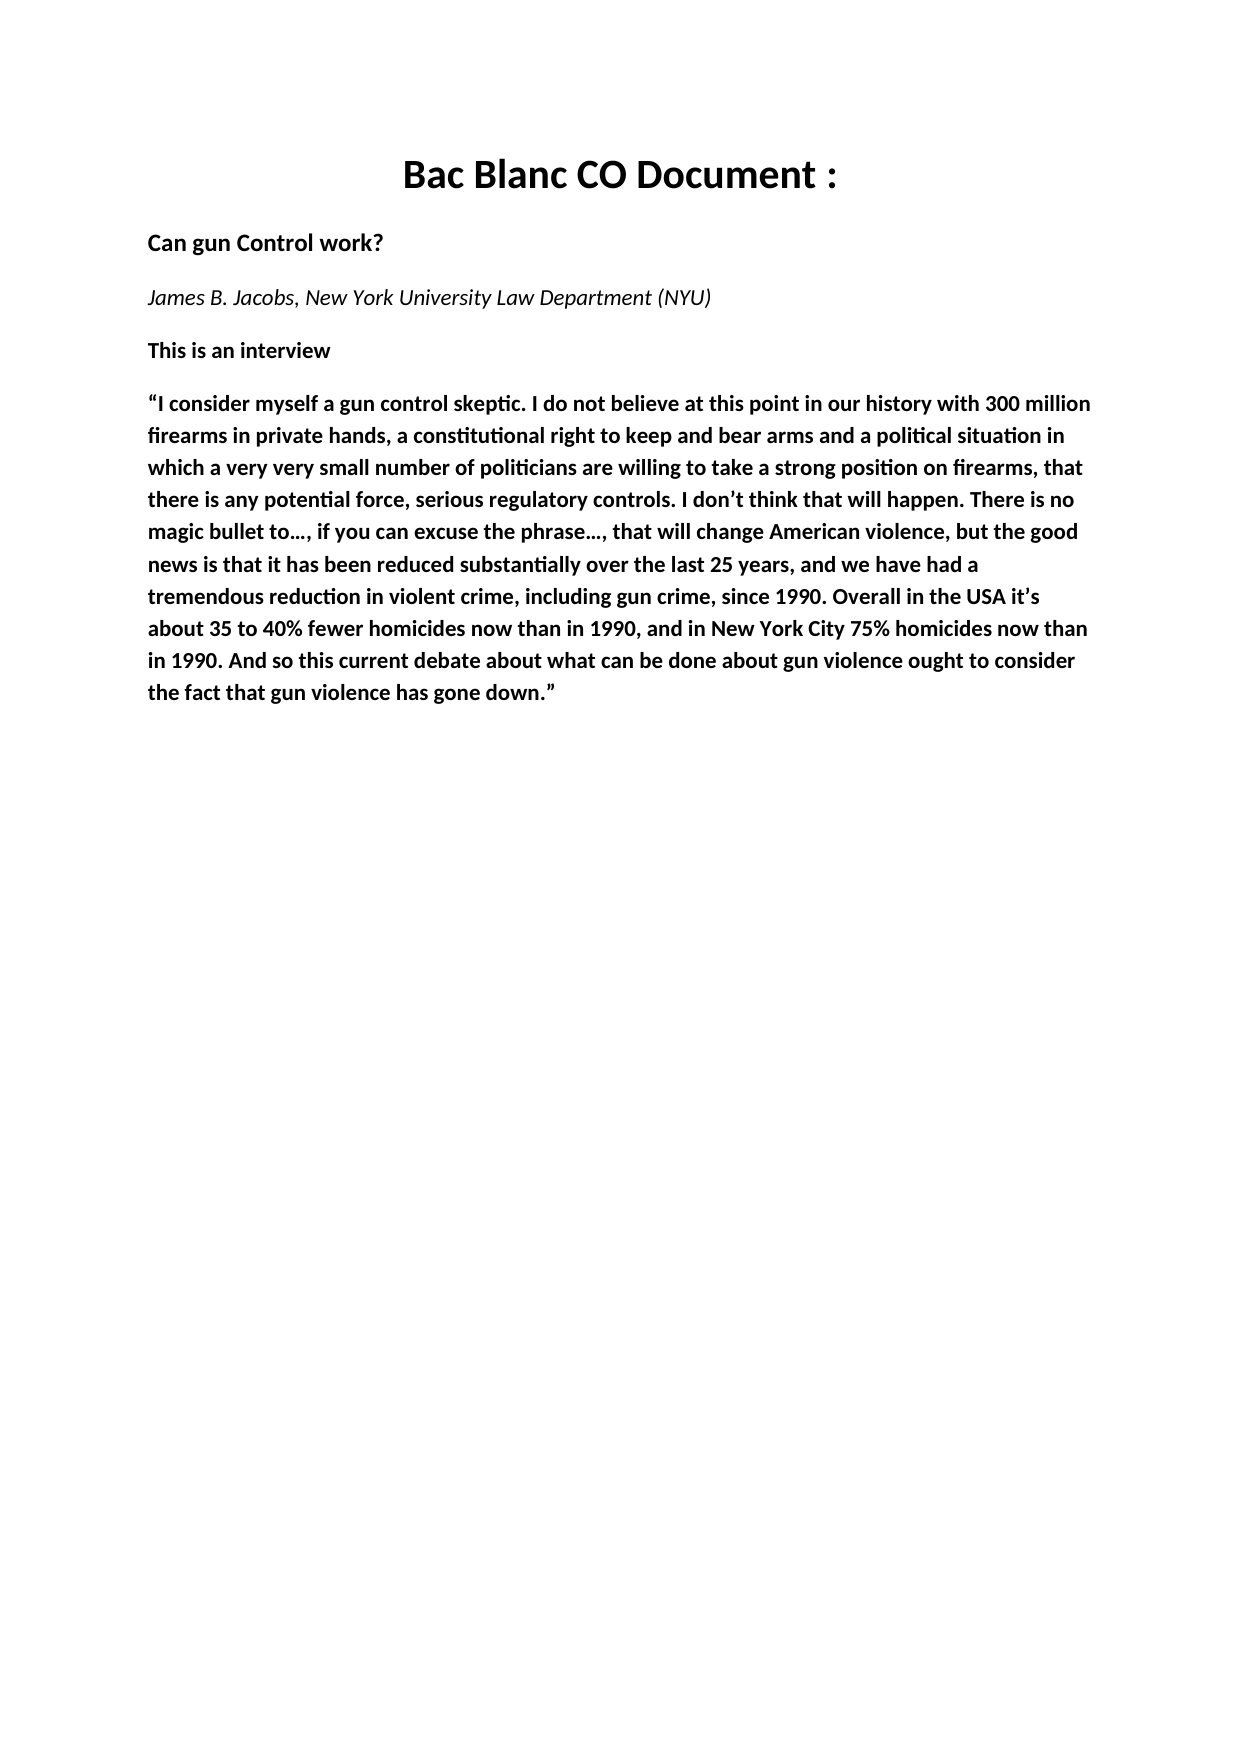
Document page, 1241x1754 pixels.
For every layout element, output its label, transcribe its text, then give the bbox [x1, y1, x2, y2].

text “I consider myself a gun control skeptic. I do not believe at this point in our history with 300 million firearms in private hands, a constitutional right to keep and bear arms and a political situation in which a very very small number of politicians are willing to take a strong position on firearms, that there is any potential force, serious regulatory controls. I don’t think that will happen. There is no magic bullet to…, if you can excuse the phrase…, that will change American violence, but the good news is that it has been reduced substantially over the last 25 years, and we have had a tremendous reduction in violent crime, including gun crime, since 1990. Overall in the USA it’s about 35 to 40% fewer homicides now than in 1990, and in New York City 75% homicides now than in 1990. And so this current debate about what can be done about gun violence ought to consider the fact that gun violence has gone down.” [148, 389, 1093, 706]
text James B. Jacobs, New York University Law Department (NYU) [148, 283, 1093, 311]
text Can gun Control work? [148, 227, 1093, 257]
text This is an interview [148, 336, 1093, 364]
text Bac Blanc CO Document : [148, 148, 1093, 198]
